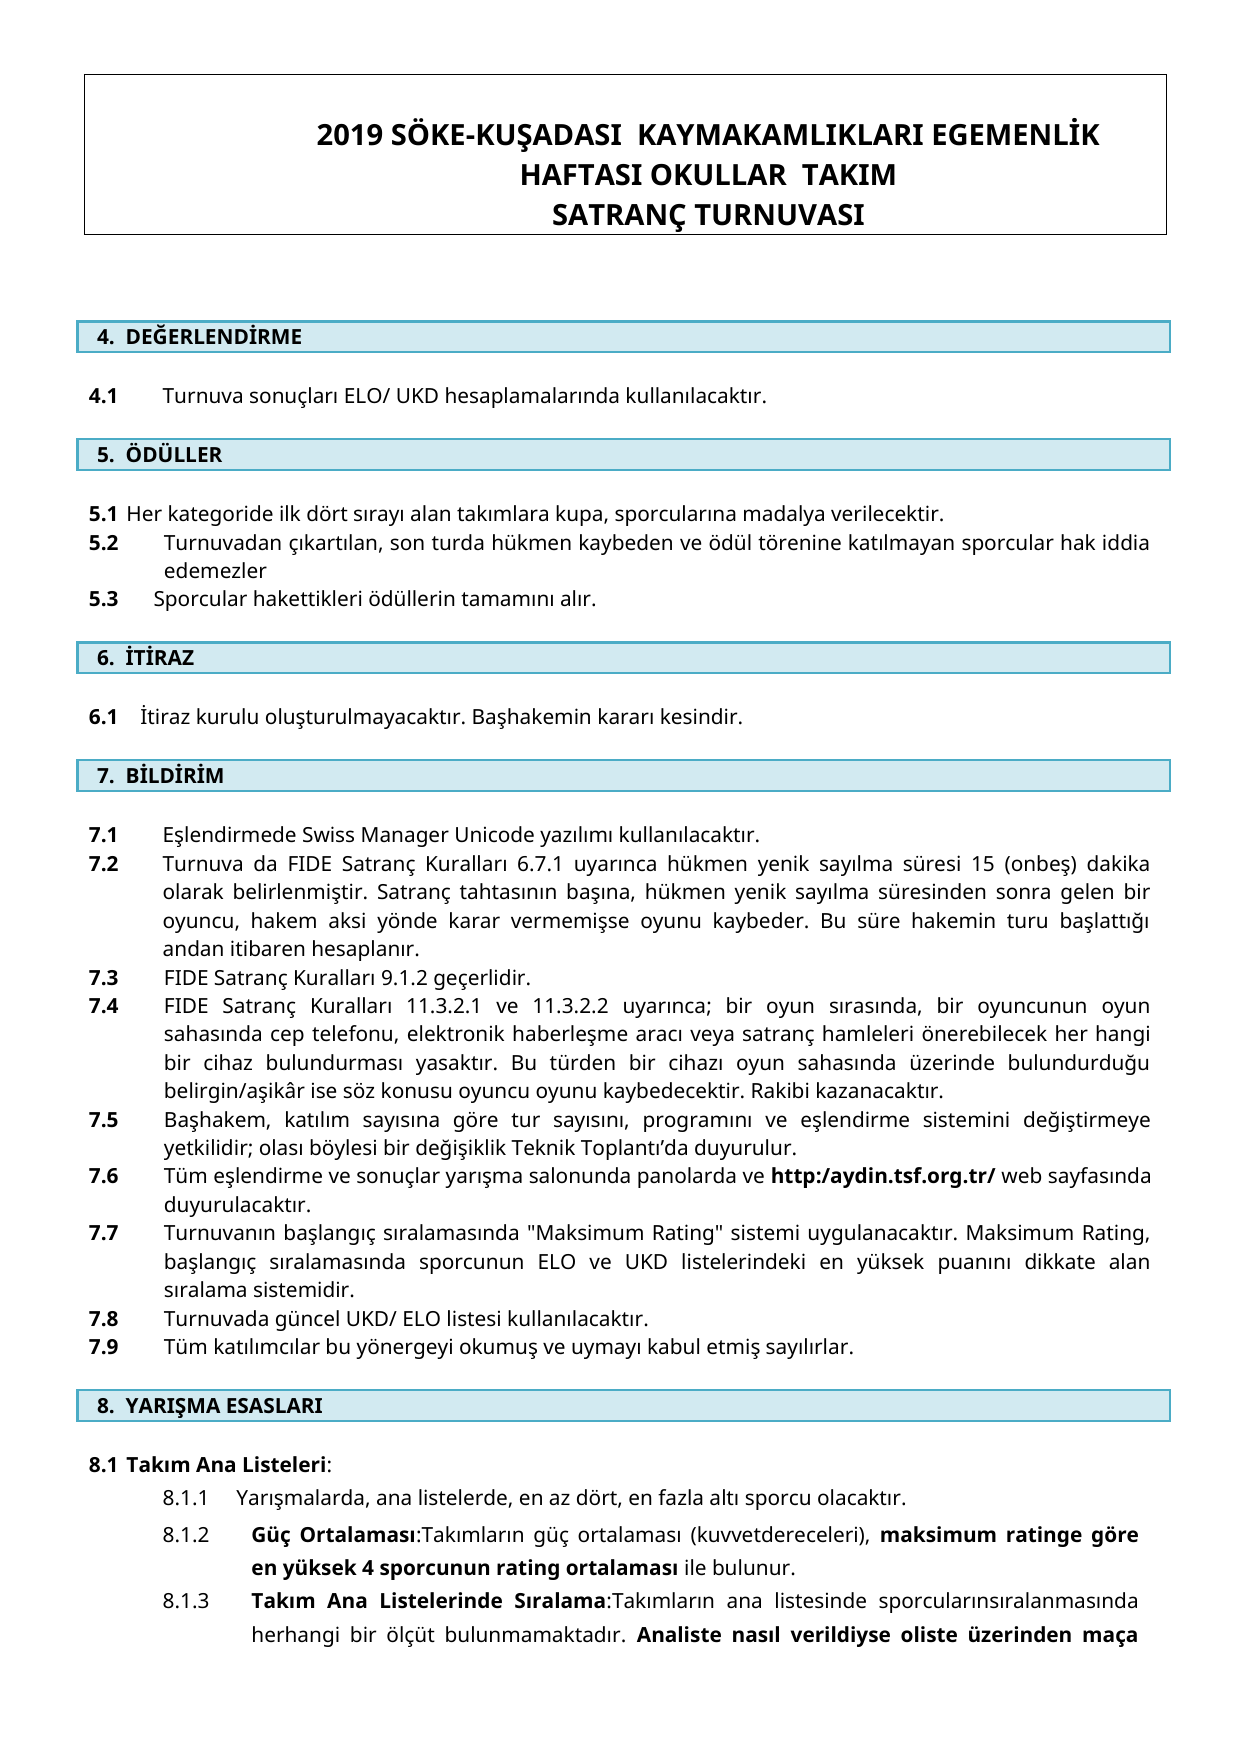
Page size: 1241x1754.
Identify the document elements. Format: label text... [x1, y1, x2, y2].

text 6.1 İtiraz kurulu oluşturulmayacaktır. Başhakemin kararı kesindir. [89, 702, 1152, 731]
list Başhakem, katılım sayısına göre tur sayısını, programını ve eşlendirme sistemini değiştirmeye yetkilidir; olası böylesi bir değişiklik Teknik Toplantı’da duyurulur. [89, 1105, 1152, 1162]
list Tüm eşlendirme ve sonuçlar yarışma salonunda panolarda ve http:/aydin.tsf.org.tr/ web sayfasında duyurulacaktır. [89, 1162, 1152, 1218]
list Yarışmalarda, ana listelerde, en az dört, en fazla altı sporcu olacaktır. [162, 1483, 1139, 1512]
list Güç Ortalaması:Takımların güç ortalaması (kuvvetdereceleri), maksimum ratinge göre en yüksek 4 sporcunun rating ortalaması ile bulunur. [162, 1521, 1139, 1581]
list FIDE Satranç Kuralları 11.3.2.1 ve 11.3.2.2 uyarınca; bir oyun sırasında, bir oyuncunun oyun sahasında cep telefonu, elektronik haberleşme aracı veya satranç hamleleri önerebilecek her hangi bir cihaz bulundurması yasaktır. Bu türden bir cihazı oyun sahasında üzerinde bulundurduğu belirgin/aşikâr ise söz konusu oyuncu oyunu kaybedecektir. Rakibi kazanacaktır. [89, 991, 1152, 1105]
table_header 6. İTİRAZ [79, 644, 1169, 672]
table_header 5. ÖDÜLLER [79, 440, 1169, 469]
text 4.1 Turnuva sonuçları ELO/ UKD hesaplamalarında kullanılacaktır. [89, 381, 1152, 410]
list Turnuvada güncel UKD/ ELO listesi kullanılacaktır. [89, 1304, 1152, 1332]
list Turnuvadan çıkartılan, son turda hükmen kaybeden ve ödül törenine katılmayan sporcular hak iddia edemezler [89, 528, 1152, 584]
text 7.1 Eşlendirmede Swiss Manager Unicode yazılımı kullanılacaktır. [89, 820, 1152, 849]
list FIDE Satranç Kuralları 9.1.2 geçerlidir. [89, 963, 1152, 991]
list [162, 1587, 1139, 1649]
text 7.2 Turnuva da FIDE Satranç Kuralları 6.7.1 uyarınca hükmen yenik sayılma süresi 15 (onbeş) dakika olarak belirlenmiştir. Satranç tahtasının başına, hükmen yenik sayılma süresinden sonra gelen bir oyuncu, hakem aksi yönde karar vermemişse oyunu kaybeder. Bu süre hakemin turu başlattığı andan itibaren hesaplanır. [89, 849, 1152, 963]
list Takım Ana Listeleri: [89, 1450, 1152, 1478]
list Turnuvanın başlangıç sıralamasında "Maksimum Rating" sistemi uygulanacaktır. Maksimum Rating, başlangıç sıralamasında sporcunun ELO ve UKD listelerindeki en yüksek puanını dikkate alan sıralama sistemidir. [89, 1218, 1152, 1304]
table_header 8. YARIŞMA ESASLARI [79, 1391, 1169, 1420]
list Sporcular hakettikleri ödüllerin tamamını alır. [89, 584, 1152, 613]
table_header 7. BİLDİRİM [79, 761, 1169, 790]
list Her kategoride ilk dört sırayı alan takımlara kupa, sporcularına madalya verilecektir. [89, 499, 1152, 528]
list Tüm katılımcılar bu yönergeyi okumuş ve uymayı kabul etmiş sayılırlar. [89, 1332, 1152, 1361]
table_header 4. DEĞERLENDİRME [79, 323, 1169, 351]
